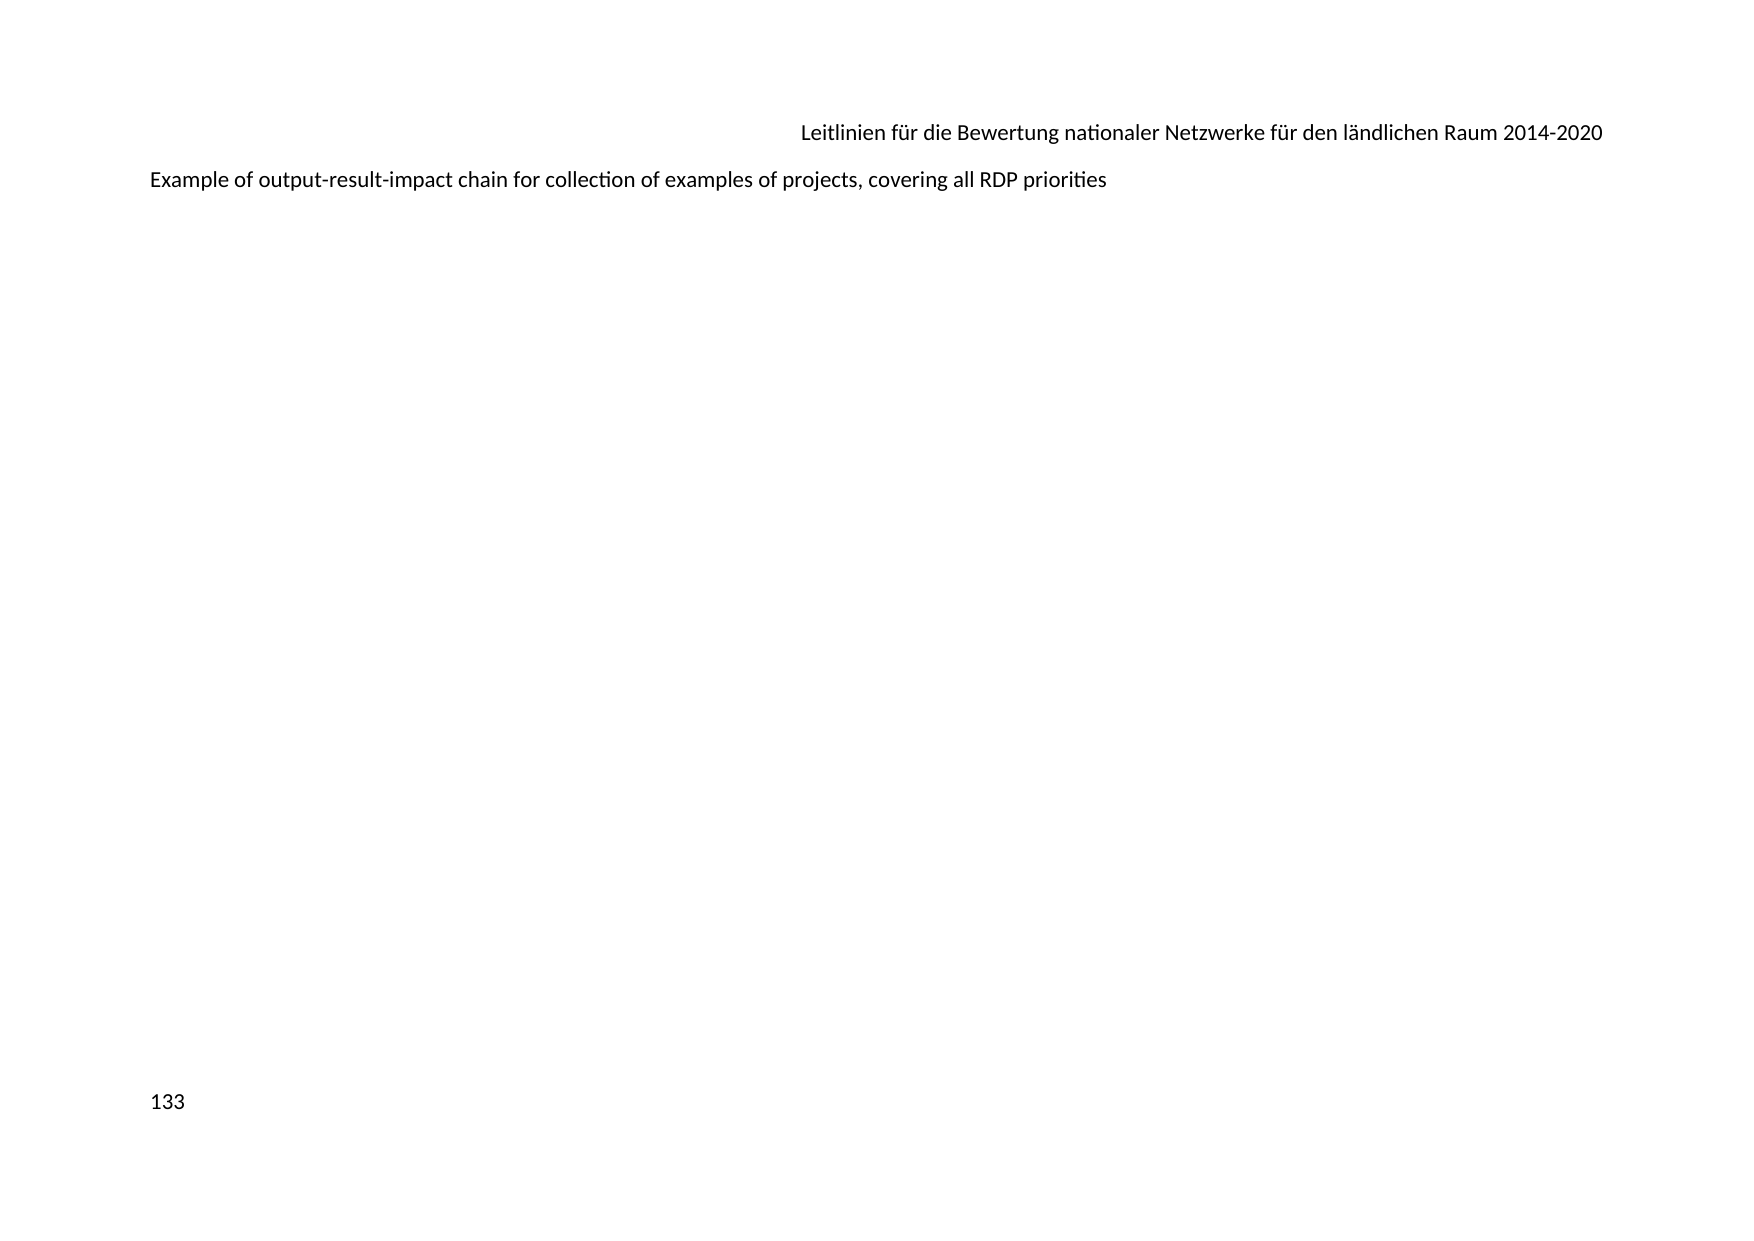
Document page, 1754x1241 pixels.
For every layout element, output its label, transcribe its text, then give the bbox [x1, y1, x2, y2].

text Example of output-result-impact chain for collection of examples of projects, covering all RDP priorities [150, 165, 1604, 193]
